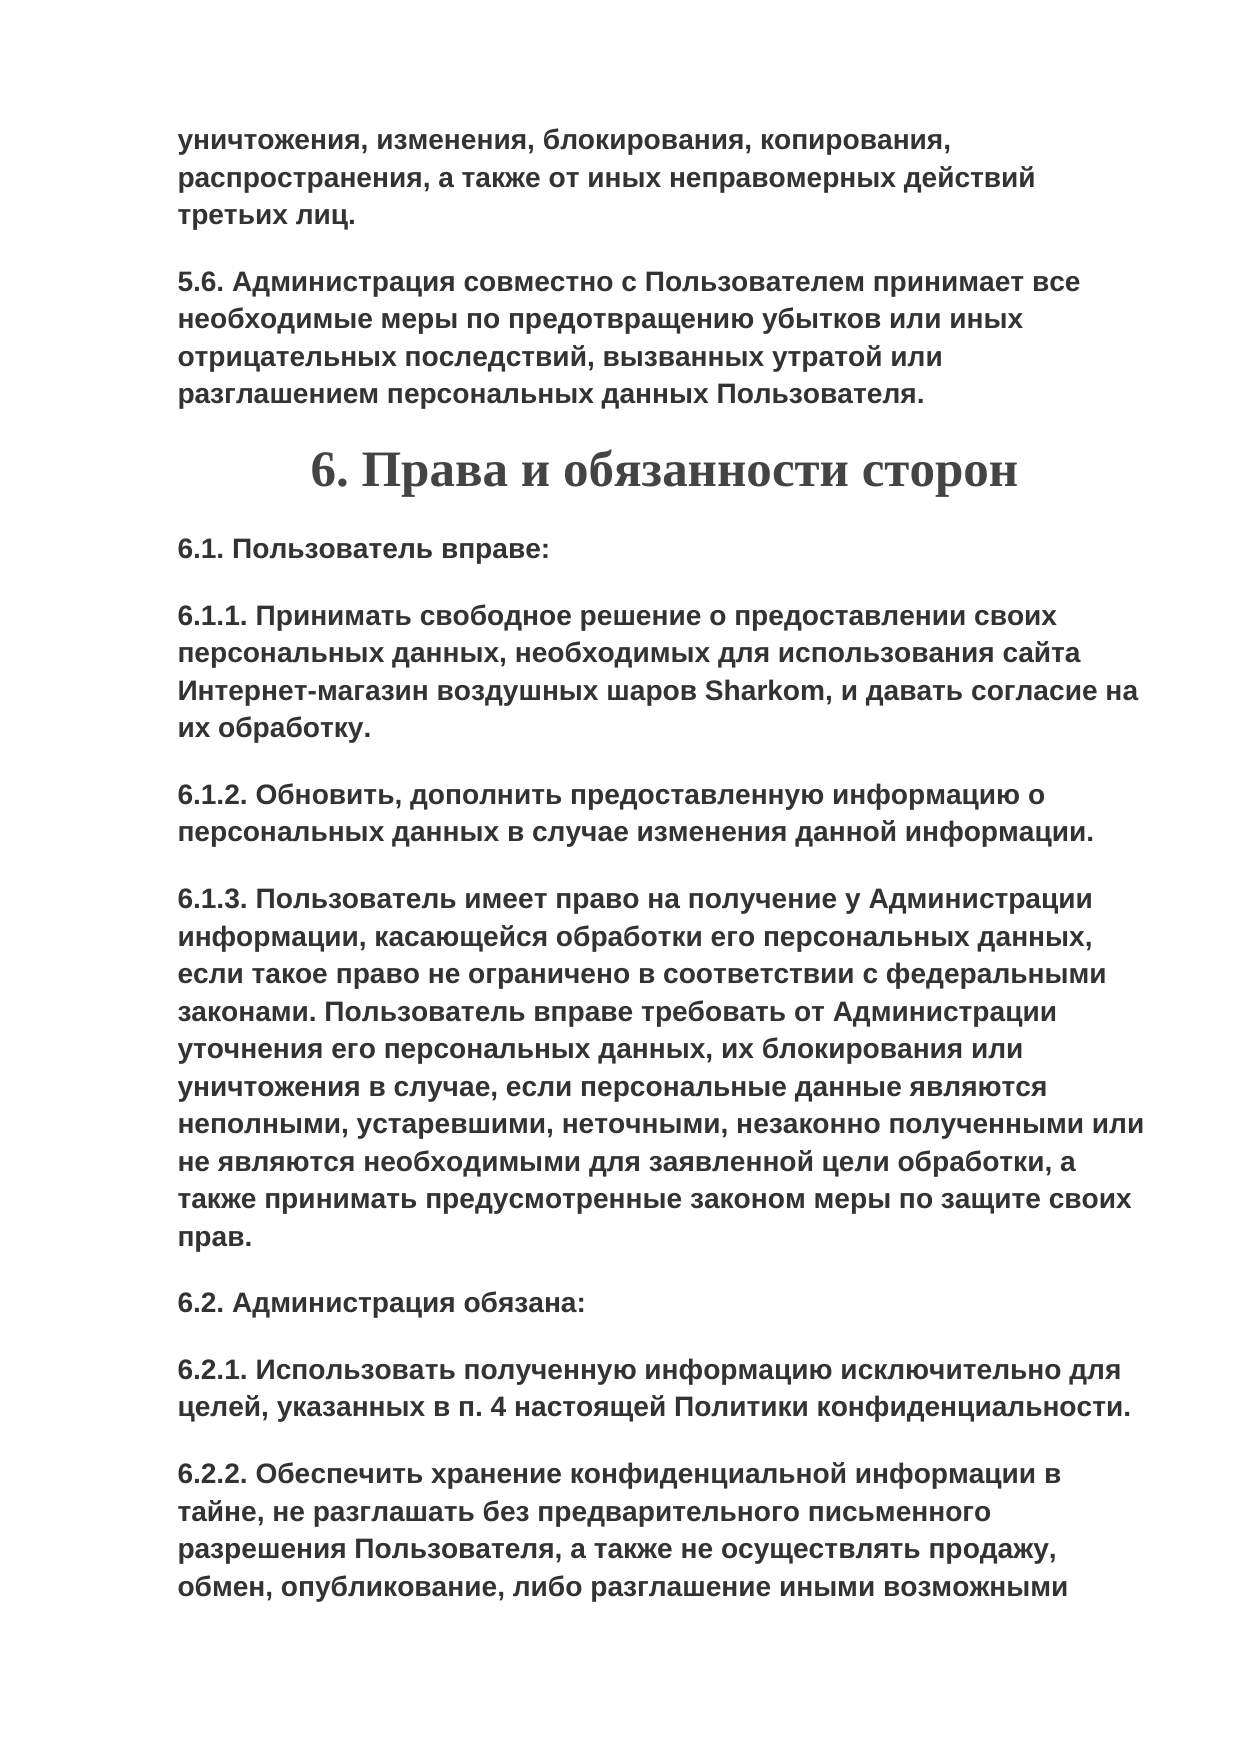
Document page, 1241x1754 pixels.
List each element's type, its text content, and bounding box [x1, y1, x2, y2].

text 6.1.1. Принимать свободное решение о предоставлении своих персональных данных, необходимых для использования сайта Интернет-магазин воздушных шаров Sharkom, и давать согласие на их обработку. [177, 593, 1152, 743]
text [177, 1452, 1152, 1602]
text 6.2. Администрация обязана: [177, 1281, 1152, 1318]
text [177, 118, 1152, 231]
text 6.2.1. Использовать полученную информацию исключительно для целей, указанных в п. 4 настоящей Политики конфиденциальности. [177, 1348, 1152, 1423]
text 6. Права и обязанности сторон [177, 439, 1152, 498]
text 6.1. Пользователь вправе: [177, 527, 1152, 564]
text 6.1.2. Обновить, дополнить предоставленную информацию о персональных данных в случае изменения данной информации. [177, 773, 1152, 848]
text 6.1.3. Пользователь имеет право на получение у Администрации информации, касающейся обработки его персональных данных, если такое право не ограничено в соответствии с федеральными законами. Пользователь вправе требовать от Администрации уточнения его персональных данных, их блокирования или уничтожения в случае, если персональные данные являются неполными, устаревшими, неточными, незаконно полученными или не являются необходимыми для заявленной цели обработки, а также принимать предусмотренные законом меры по защите своих прав. [177, 877, 1152, 1252]
text 5.6. Администрация совместно с Пользователем принимает все необходимые меры по предотвращению убытков или иных отрицательных последствий, вызванных утратой или разглашением персональных данных Пользователя. [177, 260, 1152, 410]
